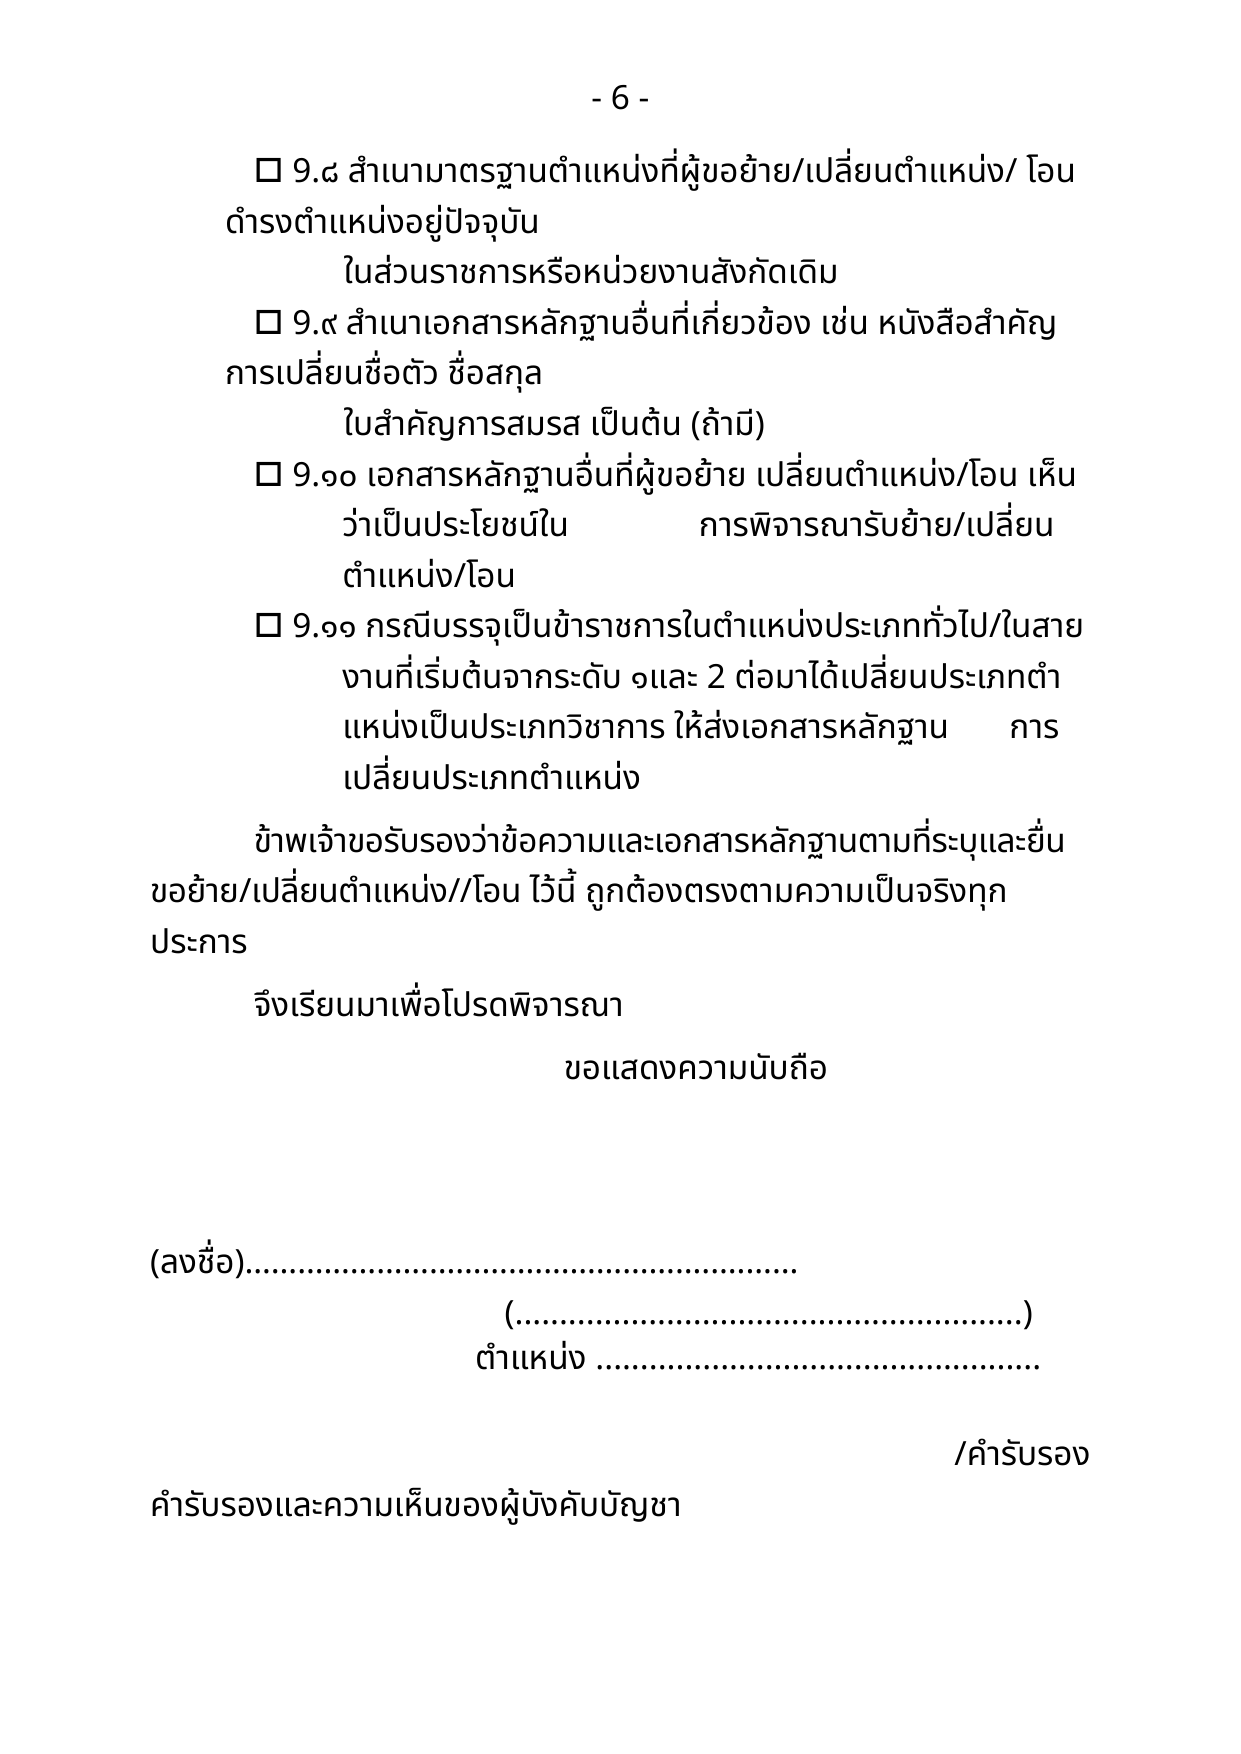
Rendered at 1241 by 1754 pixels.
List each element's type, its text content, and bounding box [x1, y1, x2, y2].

text ตำแหน่ง .................................................. [150, 1334, 1090, 1384]
text 9.๙ สําเนาเอกสารหลักฐานอื่นที่เกี่ยวข้อง เช่น หนังสือสําคัญการเปลี่ยนชื่อตัว ชื่อสกุล [225, 299, 1090, 400]
text /คำรับรอง [150, 1430, 1090, 1481]
text คำรับรองและความเห็นของผู้บังคับบัญชา [150, 1481, 1090, 1531]
text (ลงชื่อ)…………………………….………………..……… [150, 1210, 1090, 1288]
text (.........................................................) [150, 1288, 1090, 1334]
text ขอแสดงความนับถือ [150, 1044, 1090, 1094]
text ใบสําคัญการสมรส เป็นต้น (ถ้ามี) [225, 400, 1090, 450]
text 9.๑๑ กรณีบรรจุเป็นข้าราชการในตําแหน่งประเภททั่วไป/ในสายงานที่เริ่มต้นจากระดับ ๑และ 2 ต่อมาได้เปลี่ยนประเภทตําแหน่งเป็นประเภทวิชาการ ให้ส่งเอกสารหลักฐาน การเปลี่ยนประเภทตําแหน่ง [253, 602, 1090, 804]
text 9.๑๐ เอกสารหลักฐานอื่นที่ผู้ขอย้าย เปลี่ยนตําแหน่ง/โอน เห็นว่าเป็นประโยชน์ใน การพิจารณารับย้าย/เปลี่ยนตำแหน่ง/โอน [253, 450, 1090, 602]
text ข้าพเจ้าขอรับรองว่าข้อความและเอกสารหลักฐานตามที่ระบุและยื่นขอย้าย/เปลี่ยนตำแหน่ง//โอน ไว้นี้ ถูกต้องตรงตามความเป็นจริงทุกประการ [150, 817, 1090, 968]
text จึงเรียนมาเพื่อโปรดพิจารณา [150, 981, 1090, 1031]
text ในส่วนราชการหรือหน่วยงานสังกัดเดิม [225, 248, 1090, 299]
text 9.๘ สําเนามาตรฐานตําแหน่งที่ผู้ขอย้าย/เปลี่ยนตําแหน่ง/ โอนดํารงตําแหน่งอยู่ปัจจุบัน [225, 147, 1090, 248]
